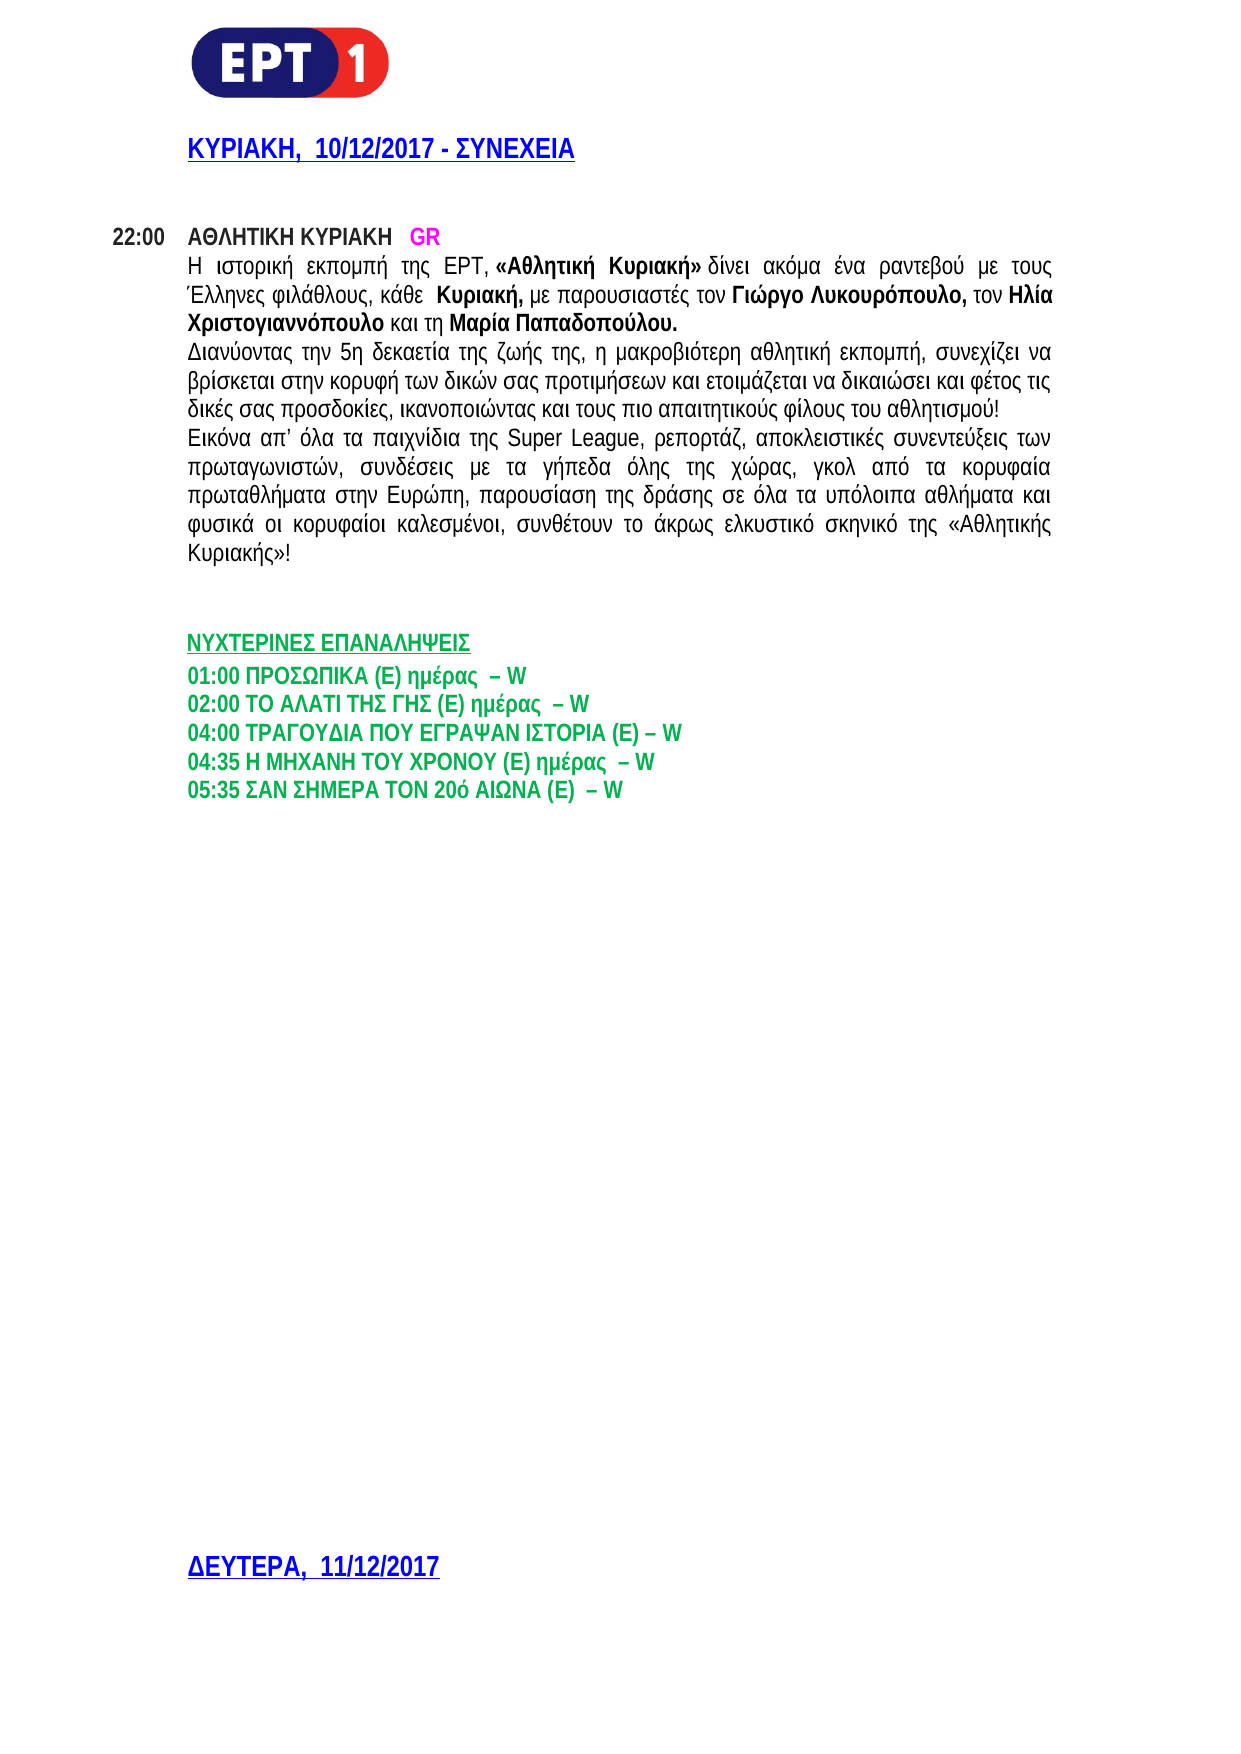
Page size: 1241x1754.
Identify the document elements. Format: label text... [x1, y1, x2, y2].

text 04:00 ΤΡΑΓΟΥΔΙΑ ΠΟΥ ΕΓΡΑΨΑΝ ΙΣΤΟΡΙΑ (Ε) – W [187, 718, 1053, 747]
text ΔΕΥΤΕΡΑ, 11/12/2017 [187, 1549, 1053, 1582]
text 02:00 ΤΟ ΑΛΑΤΙ ΤΗΣ ΓΗΣ (E) ημέρας – W [187, 689, 1053, 718]
text 05:35 ΣΑΝ ΣΗΜΕΡΑ ΤΟΝ 20ό ΑΙΩΝΑ (E) – W [187, 775, 1053, 804]
text 04:35 Η ΜΗΧΑΝΗ ΤΟΥ ΧΡΟΝΟΥ (E) ημέρας – W [187, 747, 1053, 775]
text Εικόνα απ’ όλα τα παιχνίδια της Super League, ρεπορτάζ, αποκλειστικές συνεντεύξεις των πρωταγωνιστών, συνδέσεις με τα γήπεδα όλης της χώρας, γκολ από τα κορυφαία πρωταθλήματα στην Ευρώπη, παρουσίαση της δράσης σε όλα τα υπόλοιπα αθλήματα και φυσικά οι κορυφαίοι καλεσμένοι, συνθέτουν το άκρως ελκυστικό σκηνικό της «Αθλητικής Κυριακής»! [187, 423, 1053, 566]
text 22:00 ΑΘΛΗΤΙΚΗ ΚΥΡΙΑΚΗ GR [112, 222, 1053, 251]
text 01:00 ΠΡΟΣΩΠΙΚΑ (E) ημέρας – W [187, 661, 1053, 689]
text ΚΥΡΙΑΚΗ, 10/12/2017 - ΣΥΝΕΧΕΙΑ [187, 132, 1053, 165]
text Διανύοντας την 5η δεκαετία της ζωής της, η μακροβιότερη αθλητική εκπομπή, συνεχίζει να βρίσκεται στην κορυφή των δικών σας προτιμήσεων και ετοιμάζεται να δικαιώσει και φέτος τις δικές σας προσδοκίες, ικανοποιώντας και τους πιο απαιτητικούς φίλους του αθλητισμού! [187, 337, 1053, 423]
text ΝΥΧΤΕΡΙΝΕΣ ΕΠΑΝΑΛΗΨΕΙΣ [112, 628, 1053, 656]
text Η ιστορική εκπομπή της ΕΡΤ, «Αθλητική Κυριακή» δίνει ακόμα ένα ραντεβού με τους Έλληνες φιλάθλους, κάθε Κυριακή, με παρουσιαστές τον Γιώργο Λυκουρόπουλο, τον Ηλία Χριστογιαννόπουλο και τη Μαρία Παπαδοπούλου. [187, 251, 1053, 337]
picture [187, 23, 393, 103]
